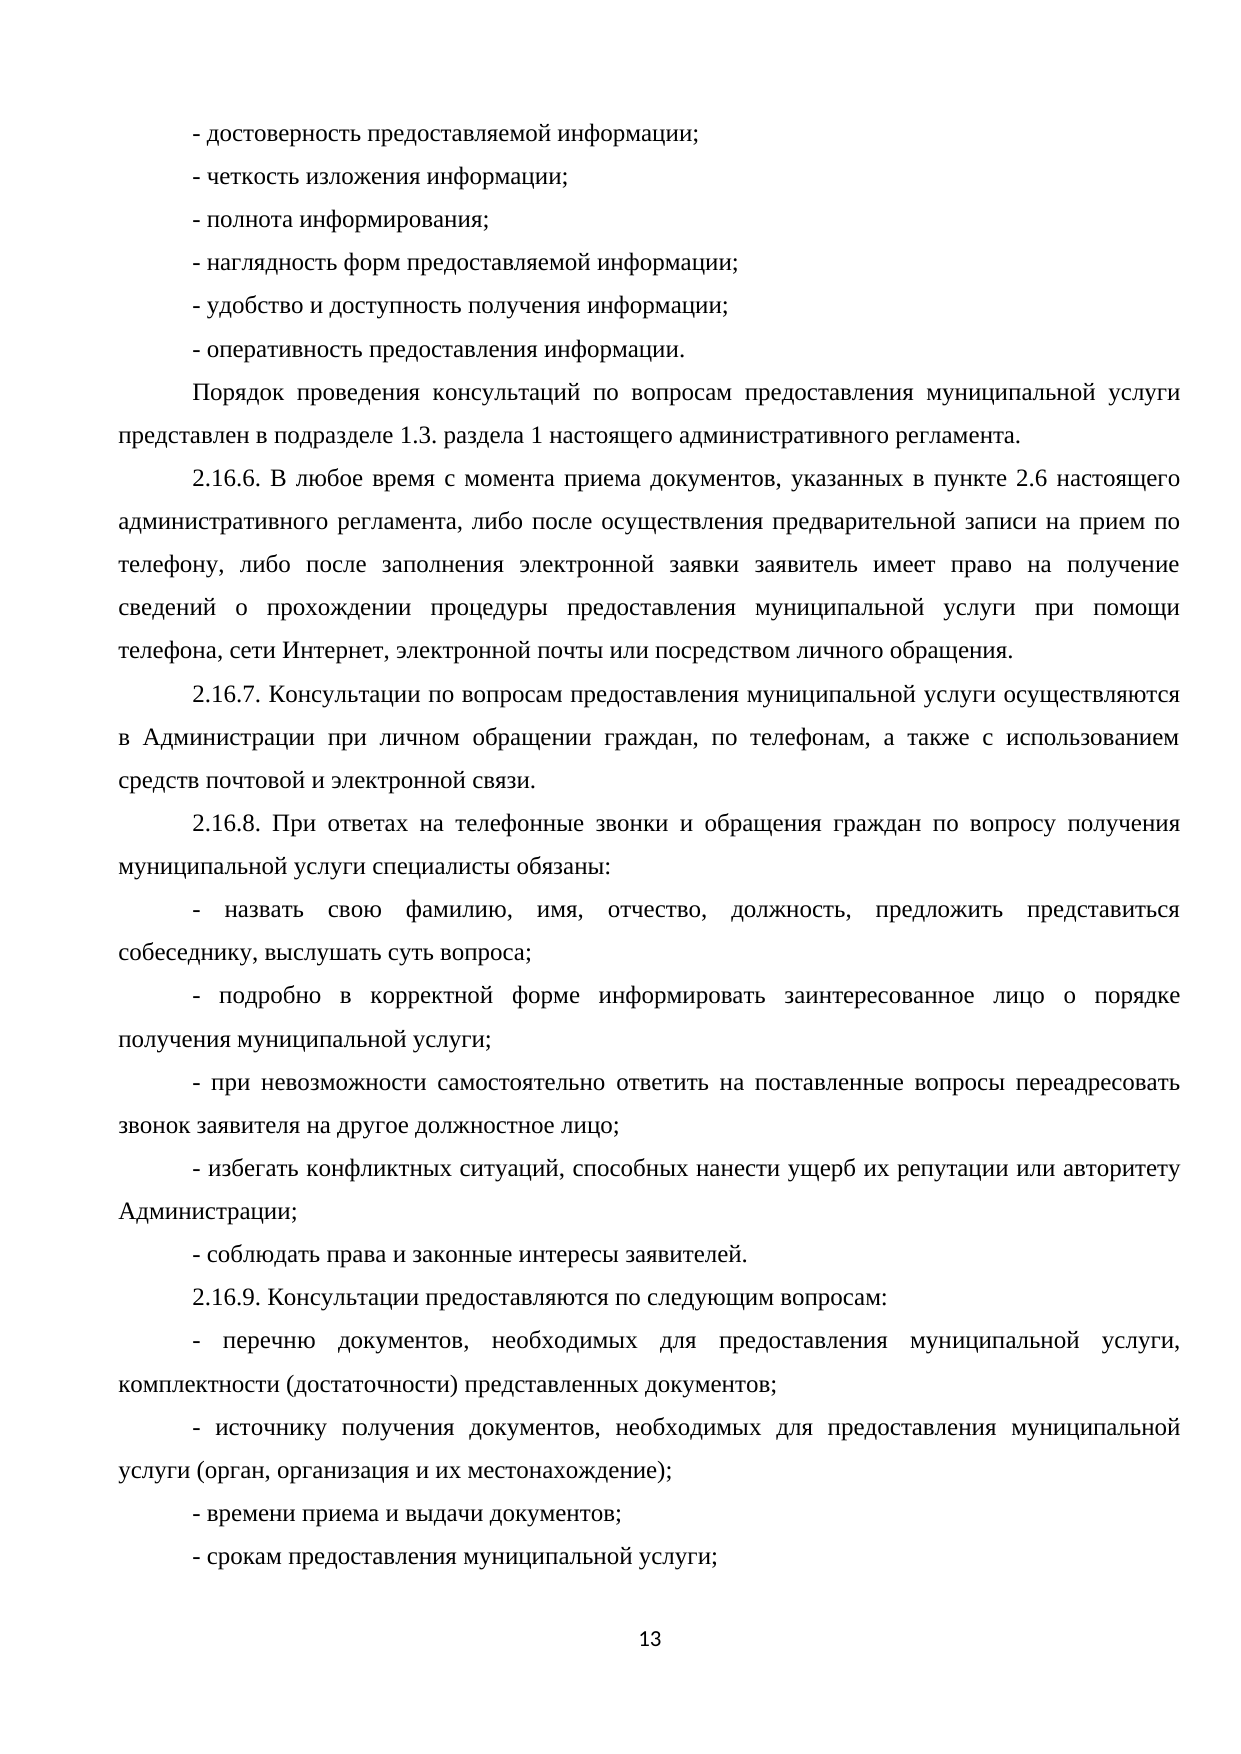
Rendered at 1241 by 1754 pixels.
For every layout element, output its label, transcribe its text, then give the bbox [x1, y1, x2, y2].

text - наглядность форм предоставляемой информации; [118, 247, 1181, 276]
text 2.16.7. Консультации по вопросам предоставления муниципальной услуги осуществляются в Администрации при личном обращении граждан, по телефонам, а также с использованием средств почтовой и электронной связи. [118, 679, 1181, 794]
text 2.16.8. При ответах на телефонные звонки и обращения граждан по вопросу получения муниципальной услуги специалисты обязаны: [118, 808, 1181, 880]
text - назвать свою фамилию, имя, отчество, должность, предложить представиться собеседнику, выслушать суть вопроса; [118, 894, 1181, 966]
text - достоверность предоставляемой информации; [118, 118, 1181, 147]
text - соблюдать права и законные интересы заявителей. [118, 1239, 1181, 1268]
text - полнота информирования; [118, 204, 1181, 233]
text - четкость изложения информации; [118, 161, 1181, 190]
text - подробно в корректной форме информировать заинтересованное лицо о порядке получения муниципальной услуги; [118, 981, 1181, 1052]
text Порядок проведения консультаций по вопросам предоставления муниципальной услуги представлен в подразделе 1.3. раздела 1 настоящего административного регламента. [118, 377, 1181, 449]
text 2.16.6. В любое время с момента приема документов, указанных в пункте 2.6 настоящего административного регламента, либо после осуществления предварительной записи на прием по телефону, либо после заполнения электронной заявки заявитель имеет право на получение сведений о прохождении процедуры предоставления муниципальной услуги при помощи телефона, сети Интернет, электронной почты или посредством личного обращения. [118, 463, 1181, 664]
text 2.16.9. Консультации предоставляются по следующим вопросам: [118, 1282, 1181, 1311]
text - источнику получения документов, необходимых для предоставления муниципальной услуги (орган, организация и их местонахождение); [118, 1412, 1181, 1484]
text - удобство и доступность получения информации; [118, 291, 1181, 319]
text - при невозможности самостоятельно ответить на поставленные вопросы переадресовать звонок заявителя на другое должностное лицо; [118, 1067, 1181, 1139]
text - оперативность предоставления информации. [118, 334, 1181, 362]
text - избегать конфликтных ситуаций, способных нанести ущерб их репутации или авторитету Администрации; [118, 1153, 1181, 1225]
text - срокам предоставления муниципальной услуги; [118, 1541, 1181, 1570]
text - перечню документов, необходимых для предоставления муниципальной услуги, комплектности (достаточности) представленных документов; [118, 1326, 1181, 1397]
text - времени приема и выдачи документов; [118, 1498, 1181, 1527]
